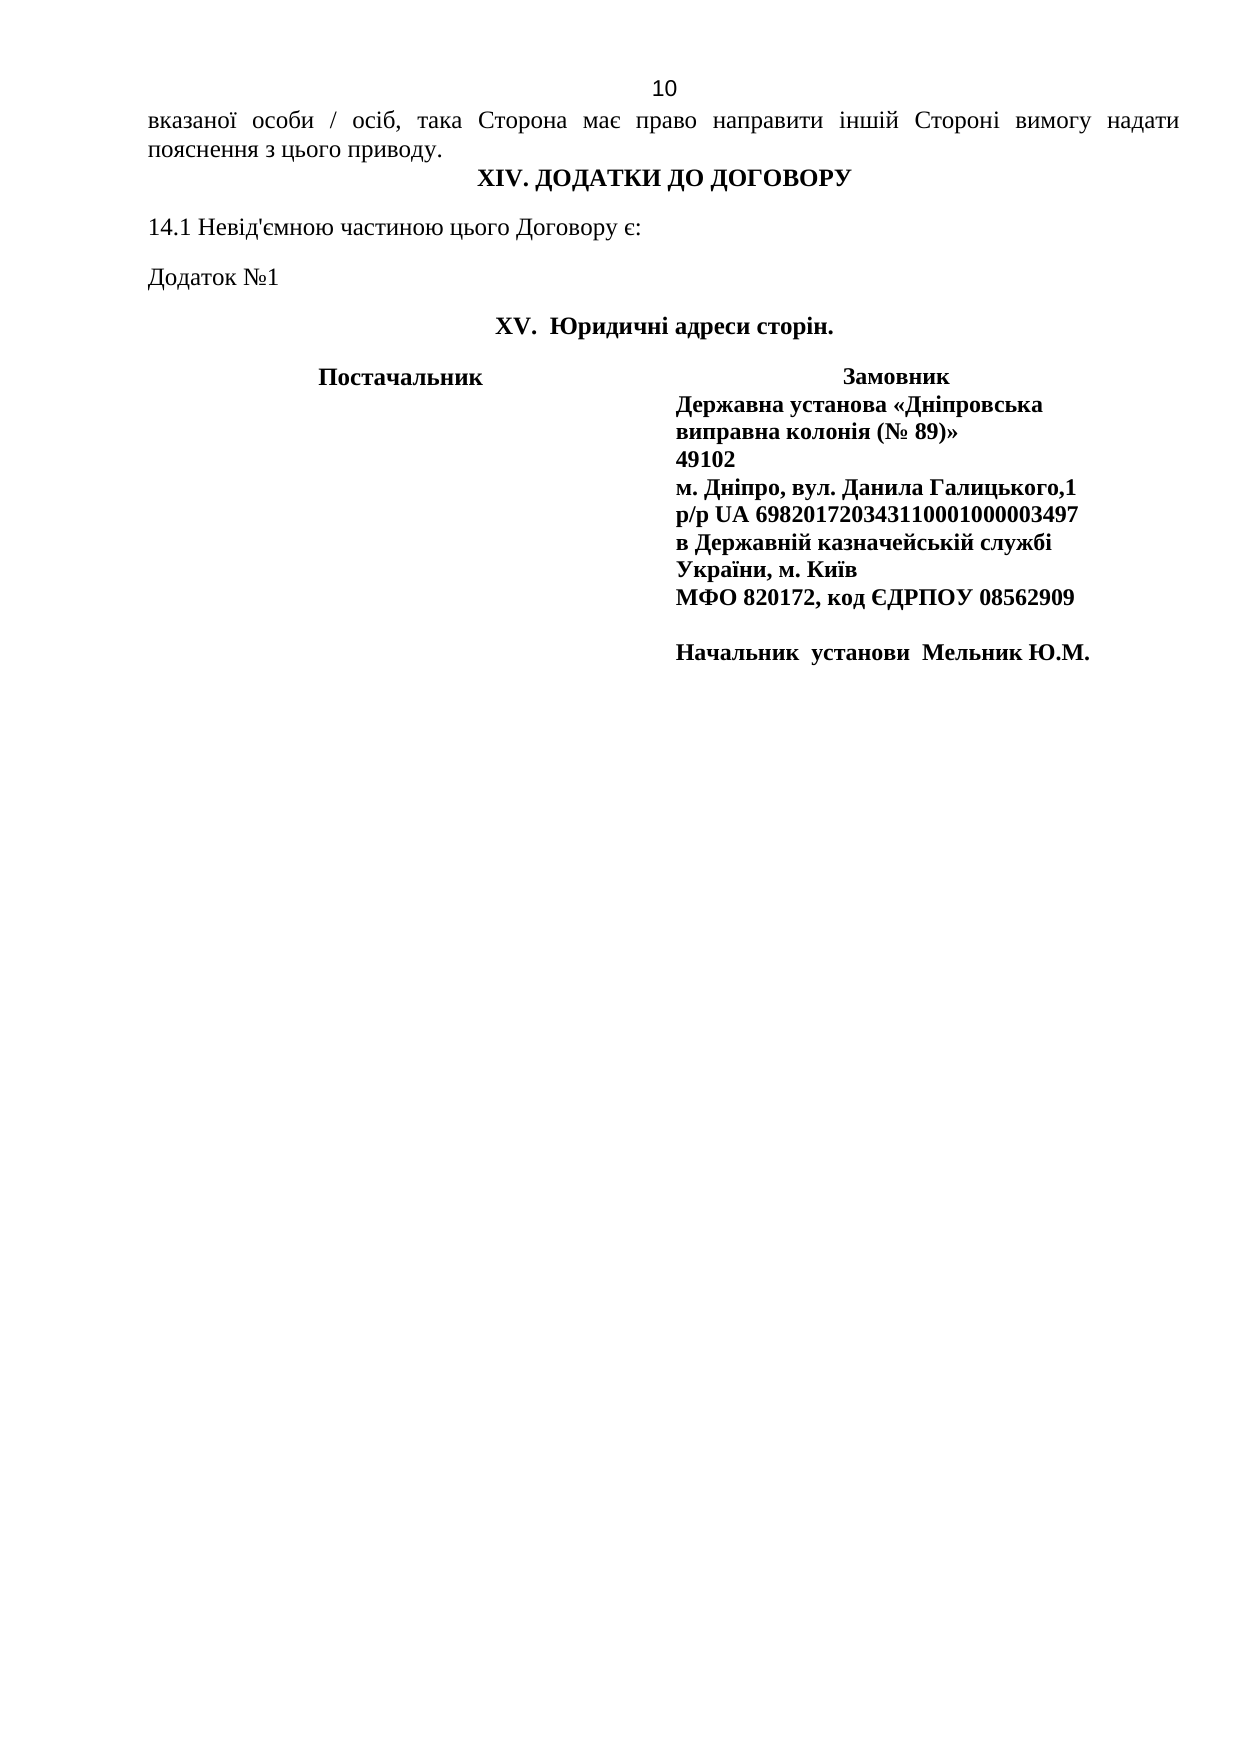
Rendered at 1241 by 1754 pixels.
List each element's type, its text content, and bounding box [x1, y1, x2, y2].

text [148, 105, 1181, 163]
text XV. Юридичні адреси сторін. [148, 311, 1181, 340]
table_header Замовник Державна установа «Дніпровська виправна колонія (№ 89)» 49102 м. Дніпро, вул. Данила Галицького,1 р/р UA 698201720343110001000003497 в Державній казначейській службі України, м. Київ МФО 820172, код ЄДРПОУ 08562909 Начальник установи Мельник Ю.М. [665, 362, 1192, 708]
table_header Постачальник [137, 362, 664, 708]
text XIV. ДОДАТКИ ДО ДОГОВОРУ [148, 163, 1181, 191]
text Додаток №1 [148, 262, 1181, 291]
text 14.1 Невід'ємною частиною цього Договору є: [148, 212, 1181, 241]
